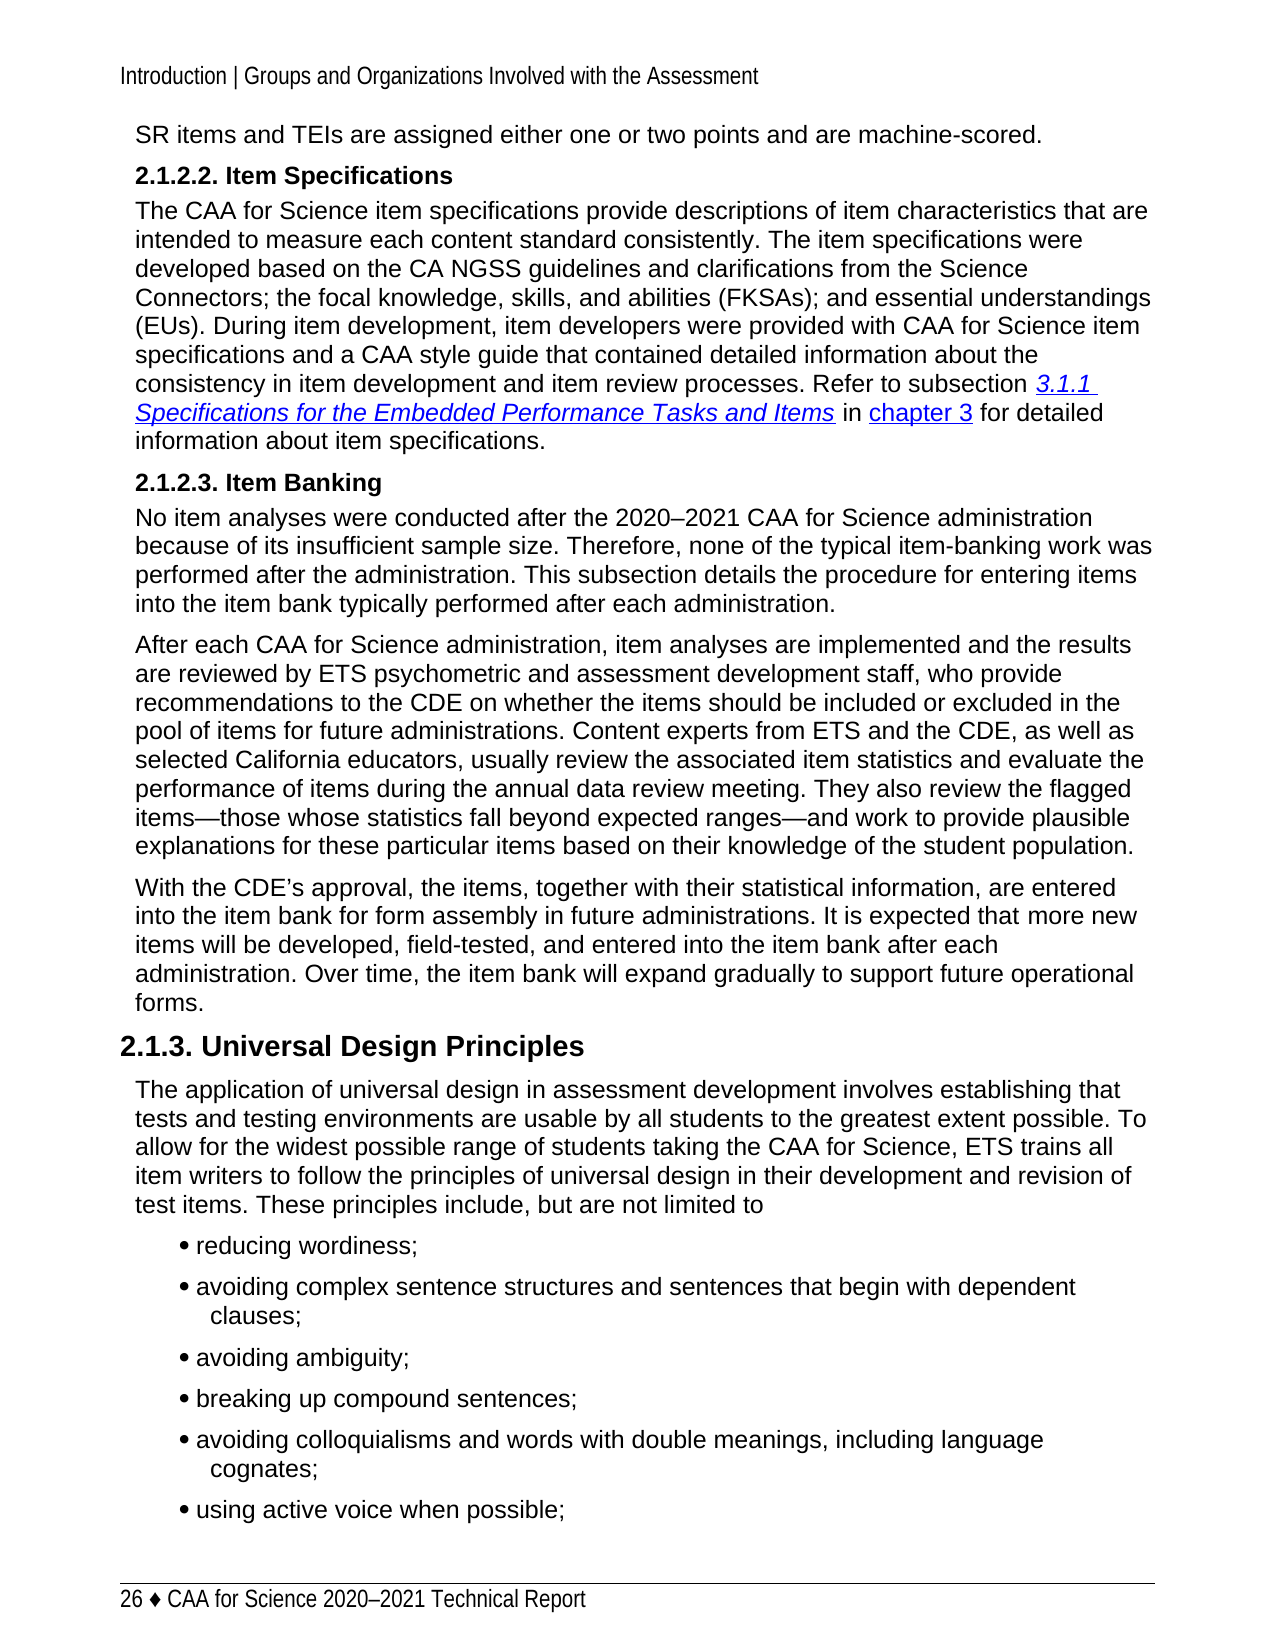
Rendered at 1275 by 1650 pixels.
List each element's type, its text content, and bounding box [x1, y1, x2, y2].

text SR items and TEIs are assigned either one or two points and are machine-scored. [135, 120, 1155, 149]
text After each CAA for Science administration, item analyses are implemented and the results are reviewed by ETS psychometric and assessment development staff, who provide recommendations to the CDE on whether the items should be included or excluded in the pool of items for future administrations. Content experts from ETS and the CDE, as well as selected California educators, usually review the associated item statistics and evaluate the performance of items during the annual data review meeting. They also review the flagged items—those whose statistics fall beyond expected ranges—and work to provide plausible explanations for these particular items based on their knowledge of the student population. [135, 630, 1155, 860]
list breaking up compound sentences; [180, 1384, 1155, 1413]
subtitle Item Banking [135, 467, 1155, 496]
text No item analyses were conducted after the 2020–2021 CAA for Science administration because of its insufficient sample size. Therefore, none of the typical item-banking work was performed after the administration. This subsection details the procedure for entering items into the item bank typically performed after each administration. [135, 502, 1155, 617]
subtitle Universal Design Principles [120, 1029, 1155, 1062]
list avoiding colloquialisms and words with double meanings, including language cognates; [180, 1425, 1155, 1483]
text With the CDE’s approval, the items, together with their statistical information, are entered into the item bank for form assembly in future administrations. It is expected that more new items will be developed, field-tested, and entered into the item bank after each administration. Over time, the item bank will expand gradually to support future operational forms. [135, 872, 1155, 1016]
list avoiding ambiguity; [180, 1342, 1155, 1371]
list reducing wordiness; [180, 1231, 1155, 1260]
list avoiding complex sentence structures and sentences that begin with dependent clauses; [180, 1272, 1155, 1330]
text The CAA for Science item specifications provide descriptions of item characteristics that are intended to measure each content standard consistently. The item specifications were developed based on the CA NGSS guidelines and clarifications from the Science Connectors; the focal knowledge, skills, and abilities (FKSAs); and essential understandings (EUs). During item development, item developers were provided with CAA for Science item specifications and a CAA style guide that contained detailed information about the consistency in item development and item review processes. Refer to subsection 3.1.1 Specifications for the Embedded Performance Tasks and Items in chapter 3 for detailed information about item specifications. [135, 196, 1155, 455]
text The application of universal design in assessment development involves establishing that tests and testing environments are usable by all students to the greatest extent possible. To allow for the widest possible range of students taking the CAA for Science, ETS trains all item writers to follow the principles of universal design in their development and revision of test items. These principles include, but are not limited to [135, 1075, 1155, 1218]
subtitle Item Specifications [135, 161, 1155, 190]
list using active voice when possible; [180, 1495, 1155, 1524]
